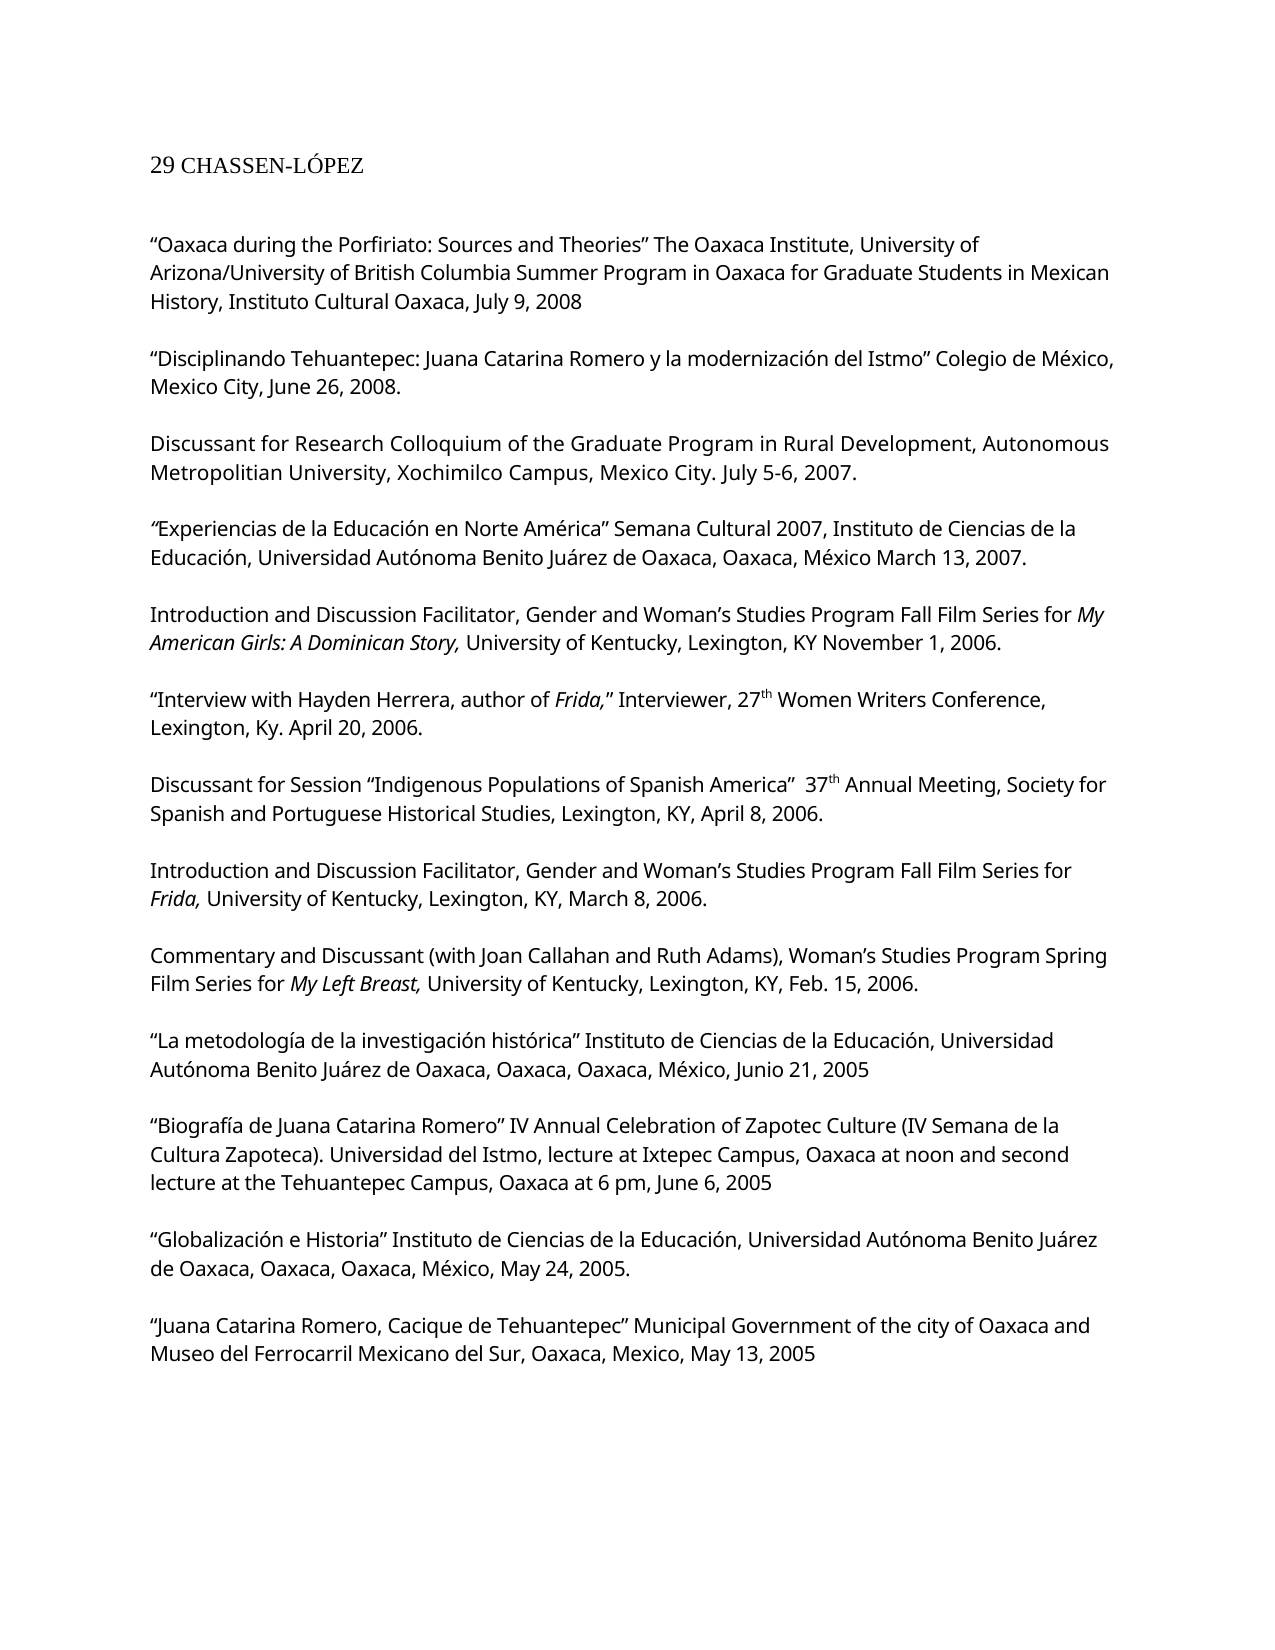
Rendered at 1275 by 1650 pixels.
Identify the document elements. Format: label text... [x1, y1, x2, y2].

text “Disciplinando Tehuantepec: Juana Catarina Romero y la modernización del Istmo” Colegio de México, Mexico City, June 26, 2008. [150, 344, 1125, 401]
text Discussant for Session “Indigenous Populations of Spanish America” 37th Annual Meeting, Society for Spanish and Portuguese Historical Studies, Lexington, KY, April 8, 2006. [150, 770, 1125, 827]
text “Experiencias de la Educación en Norte América” Semana Cultural 2007, Instituto de Ciencias de la Educación, Universidad Autónoma Benito Juárez de Oaxaca, Oaxaca, México March 13, 2007. [150, 514, 1125, 571]
text “La metodología de la investigación histórica” Instituto de Ciencias de la Educación, Universidad Autónoma Benito Juárez de Oaxaca, Oaxaca, Oaxaca, México, Junio 21, 2005 [150, 1026, 1125, 1083]
text “Biografía de Juana Catarina Romero” IV Annual Celebration of Zapotec Culture (IV Semana de la Cultura Zapoteca). Universidad del Istmo, lecture at Ixtepec Campus, Oaxaca at noon and second lecture at the Tehuantepec Campus, Oaxaca at 6 pm, June 6, 2005 [150, 1112, 1125, 1197]
text “Interview with Hayden Herrera, author of Frida,” Interviewer, 27th Women Writers Conference, Lexington, Ky. April 20, 2006. [150, 685, 1125, 742]
text Introduction and Discussion Facilitator, Gender and Woman’s Studies Program Fall Film Series for Frida, University of Kentucky, Lexington, KY, March 8, 2006. [150, 856, 1125, 913]
text “Globalización e Historia” Instituto de Ciencias de la Educación, Universidad Autónoma Benito Juárez de Oaxaca, Oaxaca, Oaxaca, México, May 24, 2005. [150, 1225, 1125, 1282]
text Discussant for Research Colloquium of the Graduate Program in Rural Development, Autonomous Metropolitian University, Xochimilco Campus, Mexico City. July 5-6, 2007. [150, 429, 1125, 486]
text Commentary and Discussant (with Joan Callahan and Ruth Adams), Woman’s Studies Program Spring Film Series for My Left Breast, University of Kentucky, Lexington, KY, Feb. 15, 2006. [150, 941, 1125, 998]
text Introduction and Discussion Facilitator, Gender and Woman’s Studies Program Fall Film Series for My American Girls: A Dominican Story, University of Kentucky, Lexington, KY November 1, 2006. [150, 600, 1125, 657]
text “Juana Catarina Romero, Cacique de Tehuantepec” Municipal Government of the city of Oaxaca and Museo del Ferrocarril Mexicano del Sur, Oaxaca, Mexico, May 13, 2005 [150, 1311, 1125, 1368]
text “Oaxaca during the Porfiriato: Sources and Theories” The Oaxaca Institute, University of Arizona/University of British Columbia Summer Program in Oaxaca for Graduate Students in Mexican History, Instituto Cultural Oaxaca, July 9, 2008 [150, 230, 1125, 315]
